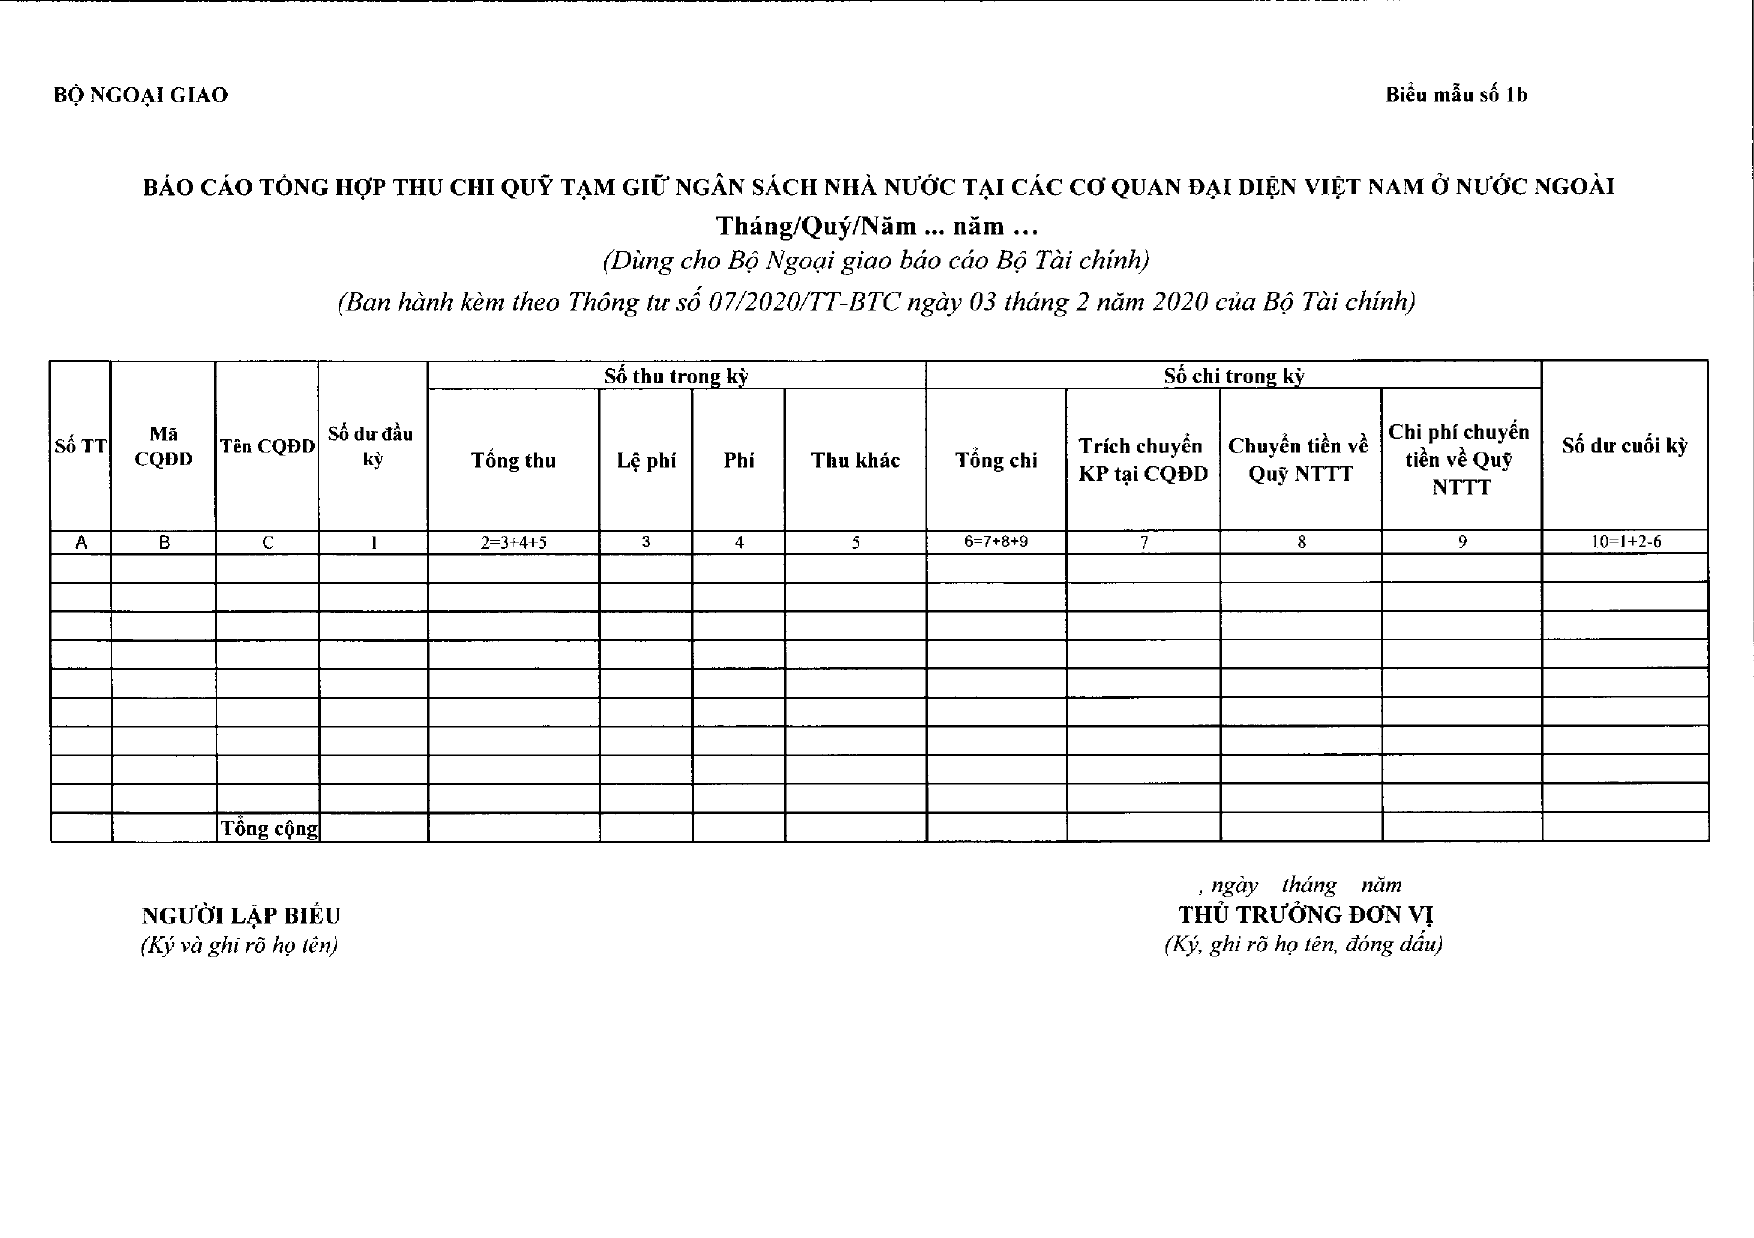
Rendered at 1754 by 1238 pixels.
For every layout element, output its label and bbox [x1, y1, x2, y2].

picture [0, 0, 1754, 957]
